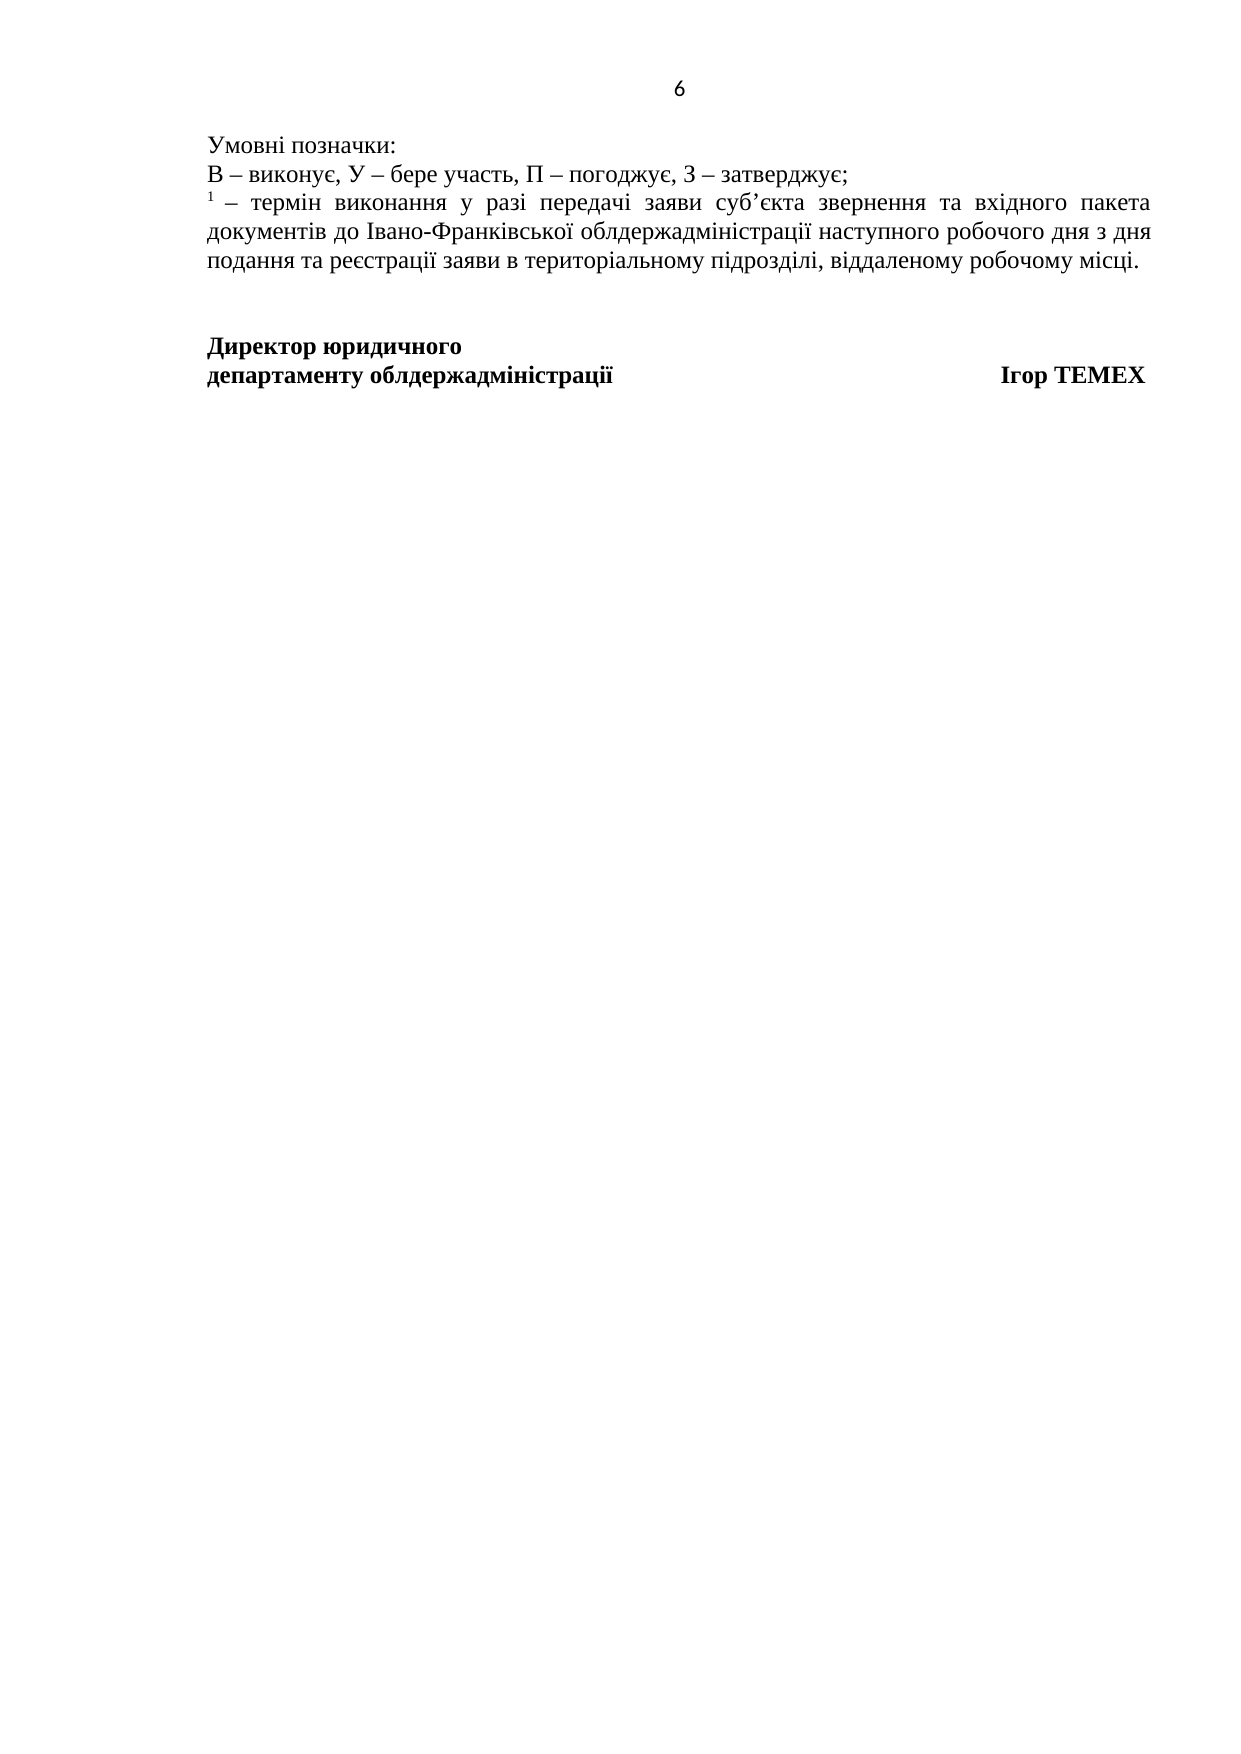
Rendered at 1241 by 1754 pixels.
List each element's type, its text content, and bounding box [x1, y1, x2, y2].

text Директор юридичного [148, 331, 1152, 360]
text департаменту облдержадміністрації Ігор ТЕМЕХ [148, 360, 1152, 389]
text В – виконує, У – бере участь, П – погоджує, З – затверджує; [207, 159, 1152, 187]
text 1 – термін виконання у разі передачі заяви суб’єкта звернення та вхідного пакета документів до Івано-Франківської облдержадміністрації наступного робочого дня з дня подання та реєстрації заяви в територіальному підрозділі, віддаленому робочому місці. [207, 187, 1152, 274]
text Умовні позначки: [207, 130, 1152, 159]
